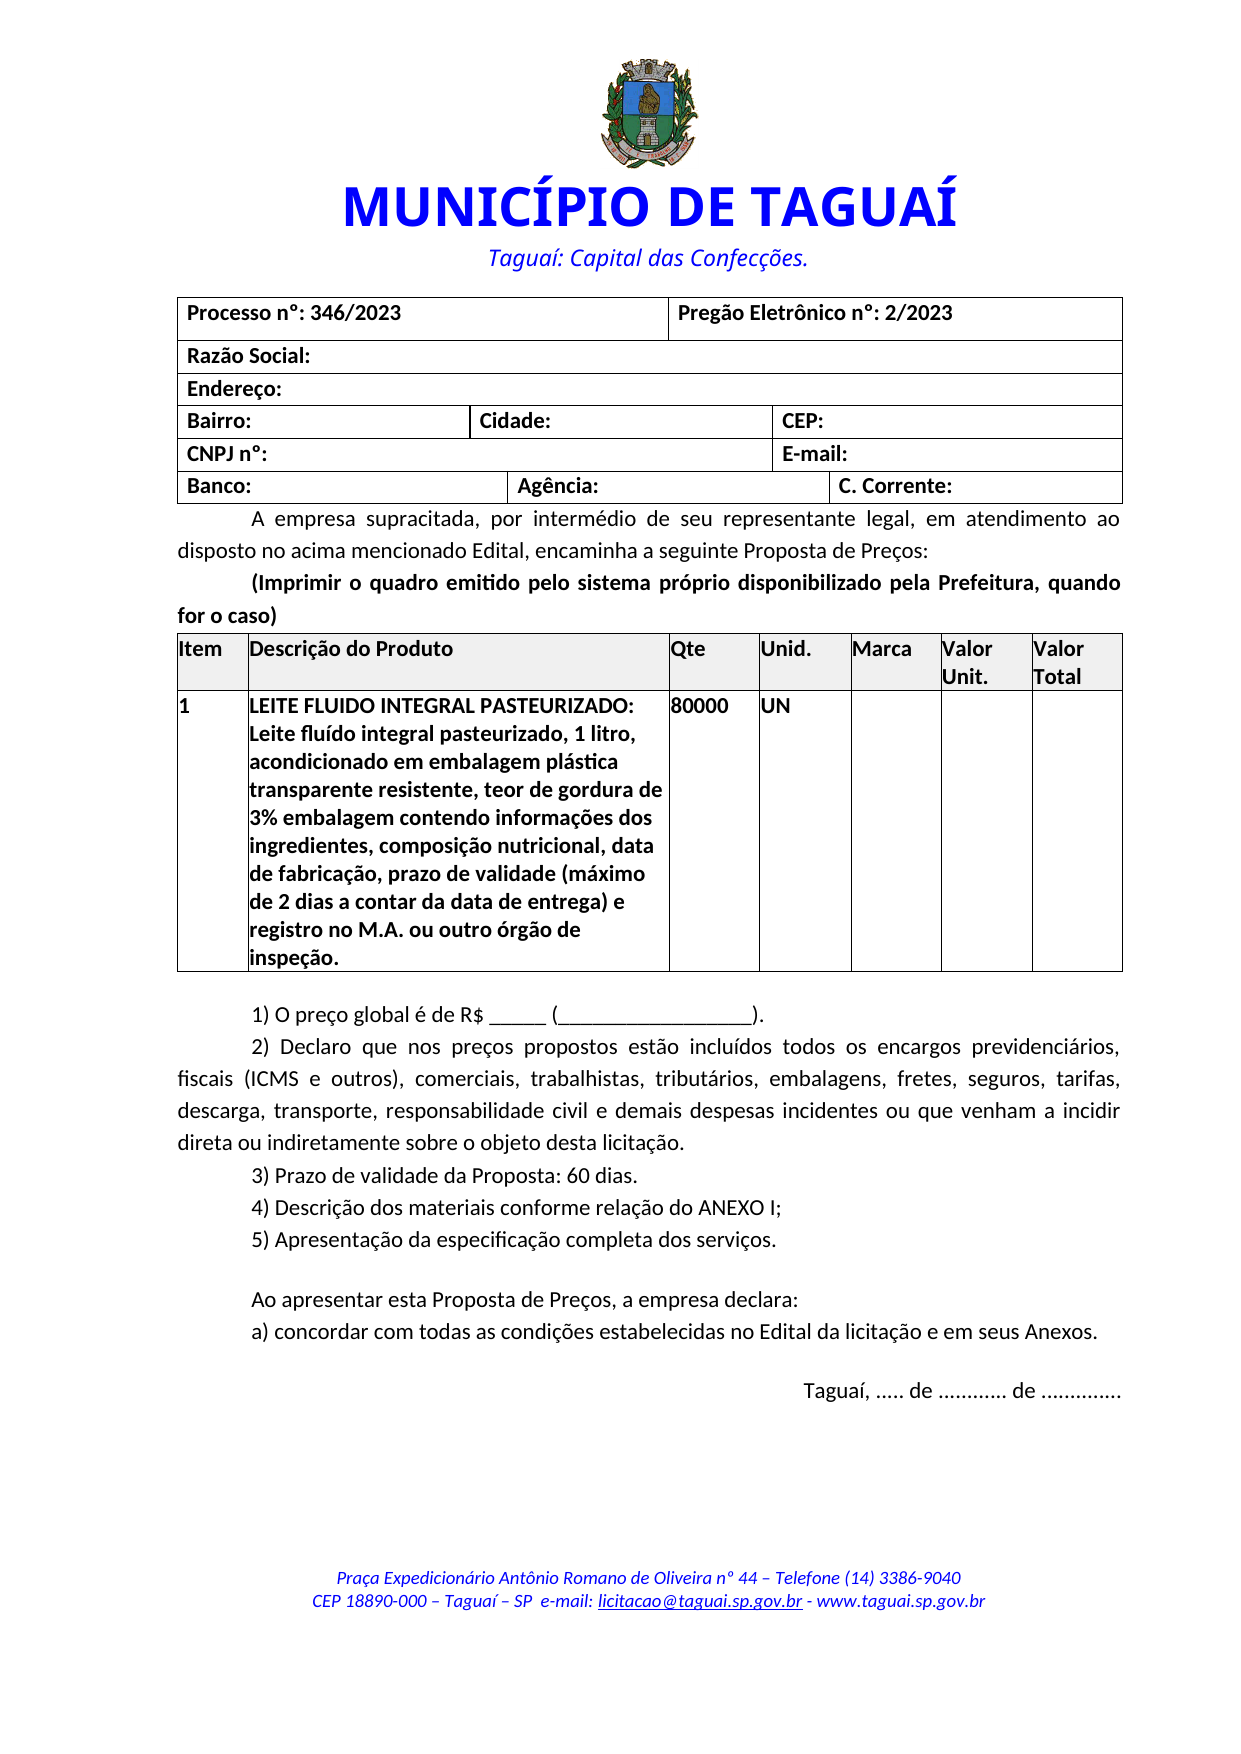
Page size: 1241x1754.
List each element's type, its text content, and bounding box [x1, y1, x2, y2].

table_cell 1 [178, 691, 248, 971]
table_cell Cidade: [471, 406, 772, 438]
table_header Qte [670, 634, 759, 690]
text A empresa supracitada, por intermédio de seu representante legal, em atendimento ao disposto no acima mencionado Edital, encaminha a seguinte Proposta de Preços: [177, 504, 1122, 564]
table_cell UN [760, 691, 851, 971]
text 2) Declaro que nos preços propostos estão incluídos todos os encargos previdenciários, fiscais (ICMS e outros), comerciais, trabalhistas, tributários, embalagens, fretes, seguros, tarifas, descarga, transporte, responsabilidade civil e demais despesas incidentes ou que venham a incidir direta ou indiretamente sobre o objeto desta licitação. [177, 1032, 1122, 1157]
table_cell Pregão Eletrônico nº: 2/2023 [669, 298, 1122, 340]
text 1) O preço global é de R$ _____ (_________________). [177, 1000, 1122, 1028]
table_cell Banco: [178, 472, 507, 503]
text 3) Prazo de validade da Proposta: 60 dias. [177, 1161, 1122, 1189]
table_cell LEITE FLUIDO INTEGRAL PASTEURIZADO: Leite fluído integral pasteurizado, 1 litro, acondicionado em embalagem plástica transparente resistente, teor de gordura de 3% embalagem contendo informações dos ingredientes, composição nutricional, data de fabricação, prazo de validade (máximo de 2 dias a contar da data de entrega) e registro no M.A. ou outro órgão de inspeção. [249, 691, 669, 971]
table_header Unid. [760, 634, 851, 690]
table_cell [852, 691, 941, 971]
table_header Descrição do Produto [249, 634, 669, 690]
text (Imprimir o quadro emitido pelo sistema próprio disponibilizado pela Prefeitura, quando for o caso) [177, 568, 1122, 629]
table_cell Razão Social: [178, 341, 1122, 373]
table_cell CEP: [773, 406, 1122, 438]
table_header Valor Unit. [942, 634, 1032, 690]
text 5) Apresentação da especificação completa dos serviços. [177, 1225, 1122, 1253]
table_header Item [178, 634, 248, 690]
table_cell E-mail: [773, 439, 1122, 471]
table_cell 80000 [670, 691, 759, 971]
table_cell C. Corrente: [830, 472, 1122, 503]
table_header Marca [852, 634, 941, 690]
table_cell CNPJ nº: [178, 439, 772, 471]
text Ao apresentar esta Proposta de Preços, a empresa declara: [177, 1285, 1122, 1313]
table_cell Endereço: [178, 374, 1122, 405]
text a) concordar com todas as condições estabelecidas no Edital da licitação e em seus Anexos. [177, 1317, 1122, 1345]
table_cell Agência: [508, 472, 829, 503]
table_cell Bairro: [178, 406, 469, 438]
text 4) Descrição dos materiais conforme relação do ANEXO I; [177, 1193, 1122, 1221]
table_cell [1033, 691, 1122, 971]
table_cell [942, 691, 1032, 971]
table_cell Processo nº: 346/2023 [178, 298, 668, 340]
table_header Valor Total [1033, 634, 1122, 690]
text Taguaí, ..... de ............ de .............. [177, 1377, 1122, 1405]
